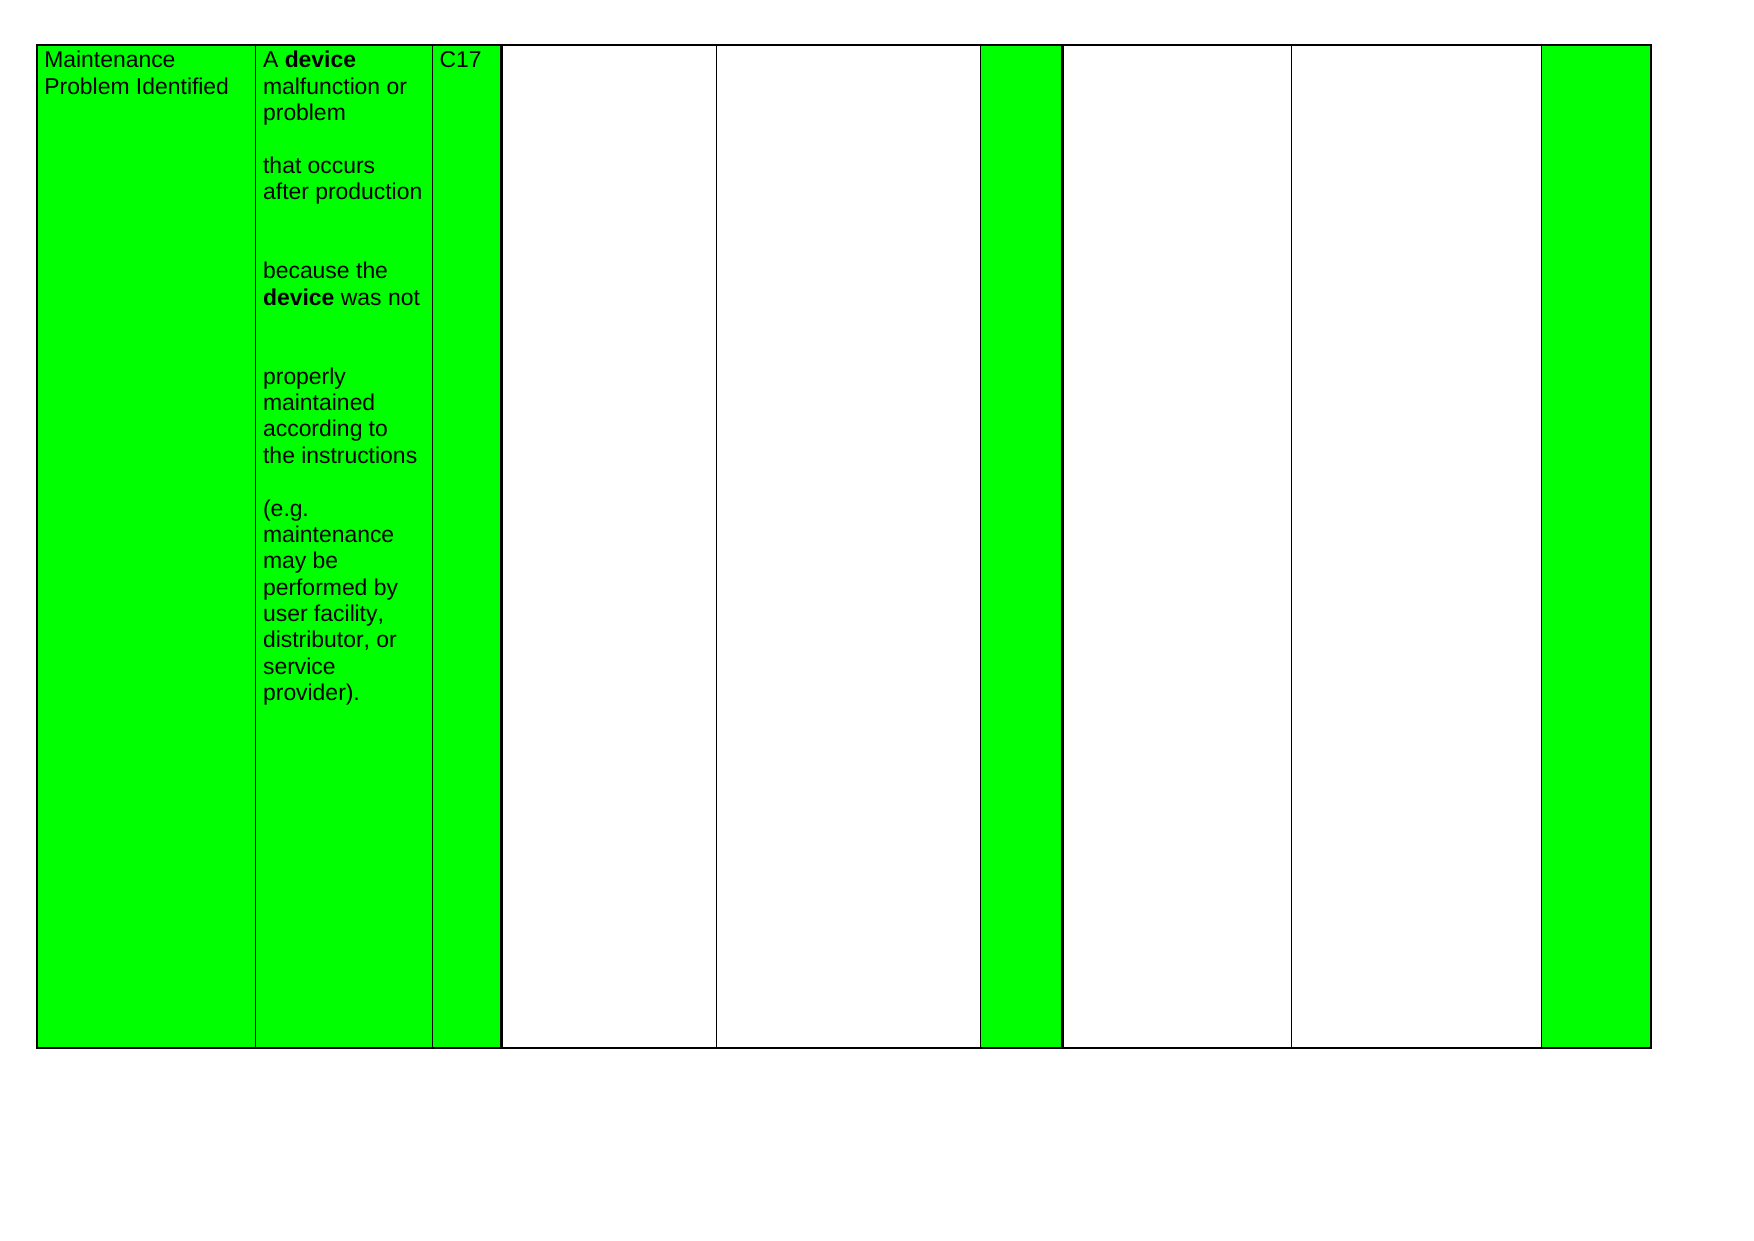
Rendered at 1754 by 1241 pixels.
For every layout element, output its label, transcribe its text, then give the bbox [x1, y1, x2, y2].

table_cell A device malfunction or problem that occurs after production because the device was not properly maintained according to the instructions (e.g. maintenance may be performed by user facility, distributor, or service provider). [256, 46, 432, 1047]
table_cell [1064, 46, 1291, 1047]
table_cell C17 [433, 46, 500, 1047]
table_cell [503, 46, 716, 1047]
table_cell [1542, 46, 1650, 1047]
table_cell [981, 46, 1061, 1047]
table_cell [1292, 46, 1541, 1047]
table_cell Maintenance Problem Identified [38, 46, 255, 1047]
table_cell [717, 46, 980, 1047]
